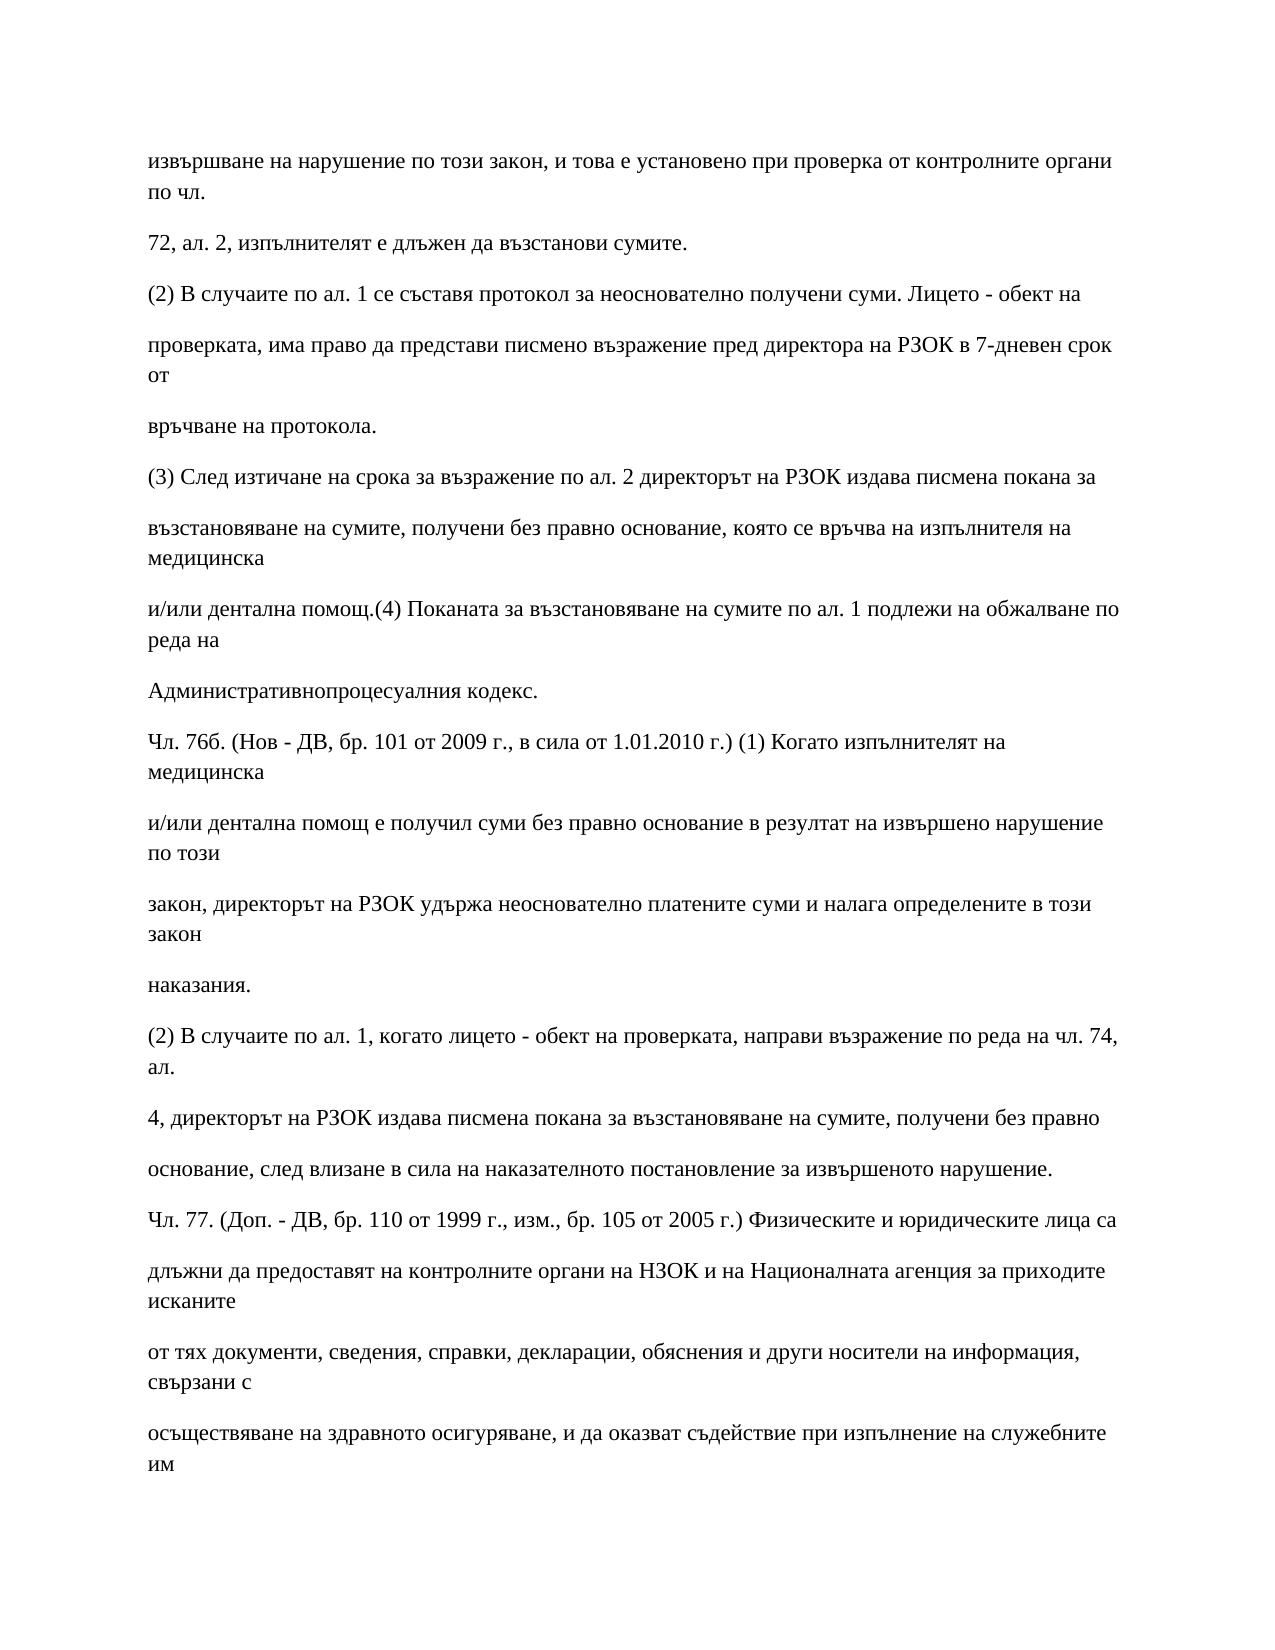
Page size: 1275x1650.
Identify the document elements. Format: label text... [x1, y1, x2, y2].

text наказания. [148, 972, 1127, 998]
text осъществяване на здравното осигуряване, и да оказват съдействие при изпълнение на служебните им [148, 1419, 1127, 1476]
text (2) В случаите по ал. 1, когато лицето - обект на проверката, направи възражение по реда на чл. 74, ал. [148, 1023, 1127, 1079]
text от тях документи, сведения, справки, декларации, обяснения и други носители на информация, свързани с [148, 1338, 1127, 1395]
text (2) В случаите по ал. 1 се съставя протокол за неоснователно получени суми. Лицето - обект на [148, 280, 1127, 306]
text и/или дентална помощ.(4) Поканата за възстановяване на сумите по ал. 1 подлежи на обжалване по реда на [148, 596, 1127, 652]
text 72, ал. 2, изпълнителят е длъжен да възстанови сумите. [148, 229, 1127, 255]
text връчване на протокола. [148, 412, 1127, 438]
text проверката, има право да представи писмено възражение пред директора на РЗОК в 7-дневен срок от [148, 331, 1127, 387]
text възстановяване на сумите, получени без правно основание, която се връчва на изпълнителя на медицинска [148, 514, 1127, 571]
text извършване на нарушение по този закон, и това е установено при проверка от контролните органи по чл. [148, 148, 1127, 204]
text закон, директорът на РЗОК удържа неоснователно платените суми и налага определените в този закон [148, 890, 1127, 947]
text основание, след влизане в сила на наказателното постановление за извършеното нарушение. [148, 1155, 1127, 1181]
text (3) След изтичане на срока за възражение по ал. 2 директорът на РЗОК издава писмена покана за [148, 463, 1127, 489]
text Чл. 77. (Доп. - ДВ, бр. 110 от 1999 г., изм., бр. 105 от 2005 г.) Физическите и юридическите лица са [148, 1206, 1127, 1232]
text и/или дентална помощ е получил суми без правно основание в резултат на извършено нарушение по този [148, 809, 1127, 866]
text Чл. 76б. (Нов - ДВ, бр. 101 от 2009 г., в сила от 1.01.2010 г.) (1) Когато изпълнителят на медицинска [148, 728, 1127, 784]
text Административнопроцесуалния кодекс. [148, 677, 1127, 703]
text 4, директорът на РЗОК издава писмена покана за възстановяване на сумите, получени без правно [148, 1104, 1127, 1130]
text длъжни да предоставят на контролните органи на НЗОК и на Националната агенция за приходите исканите [148, 1257, 1127, 1313]
